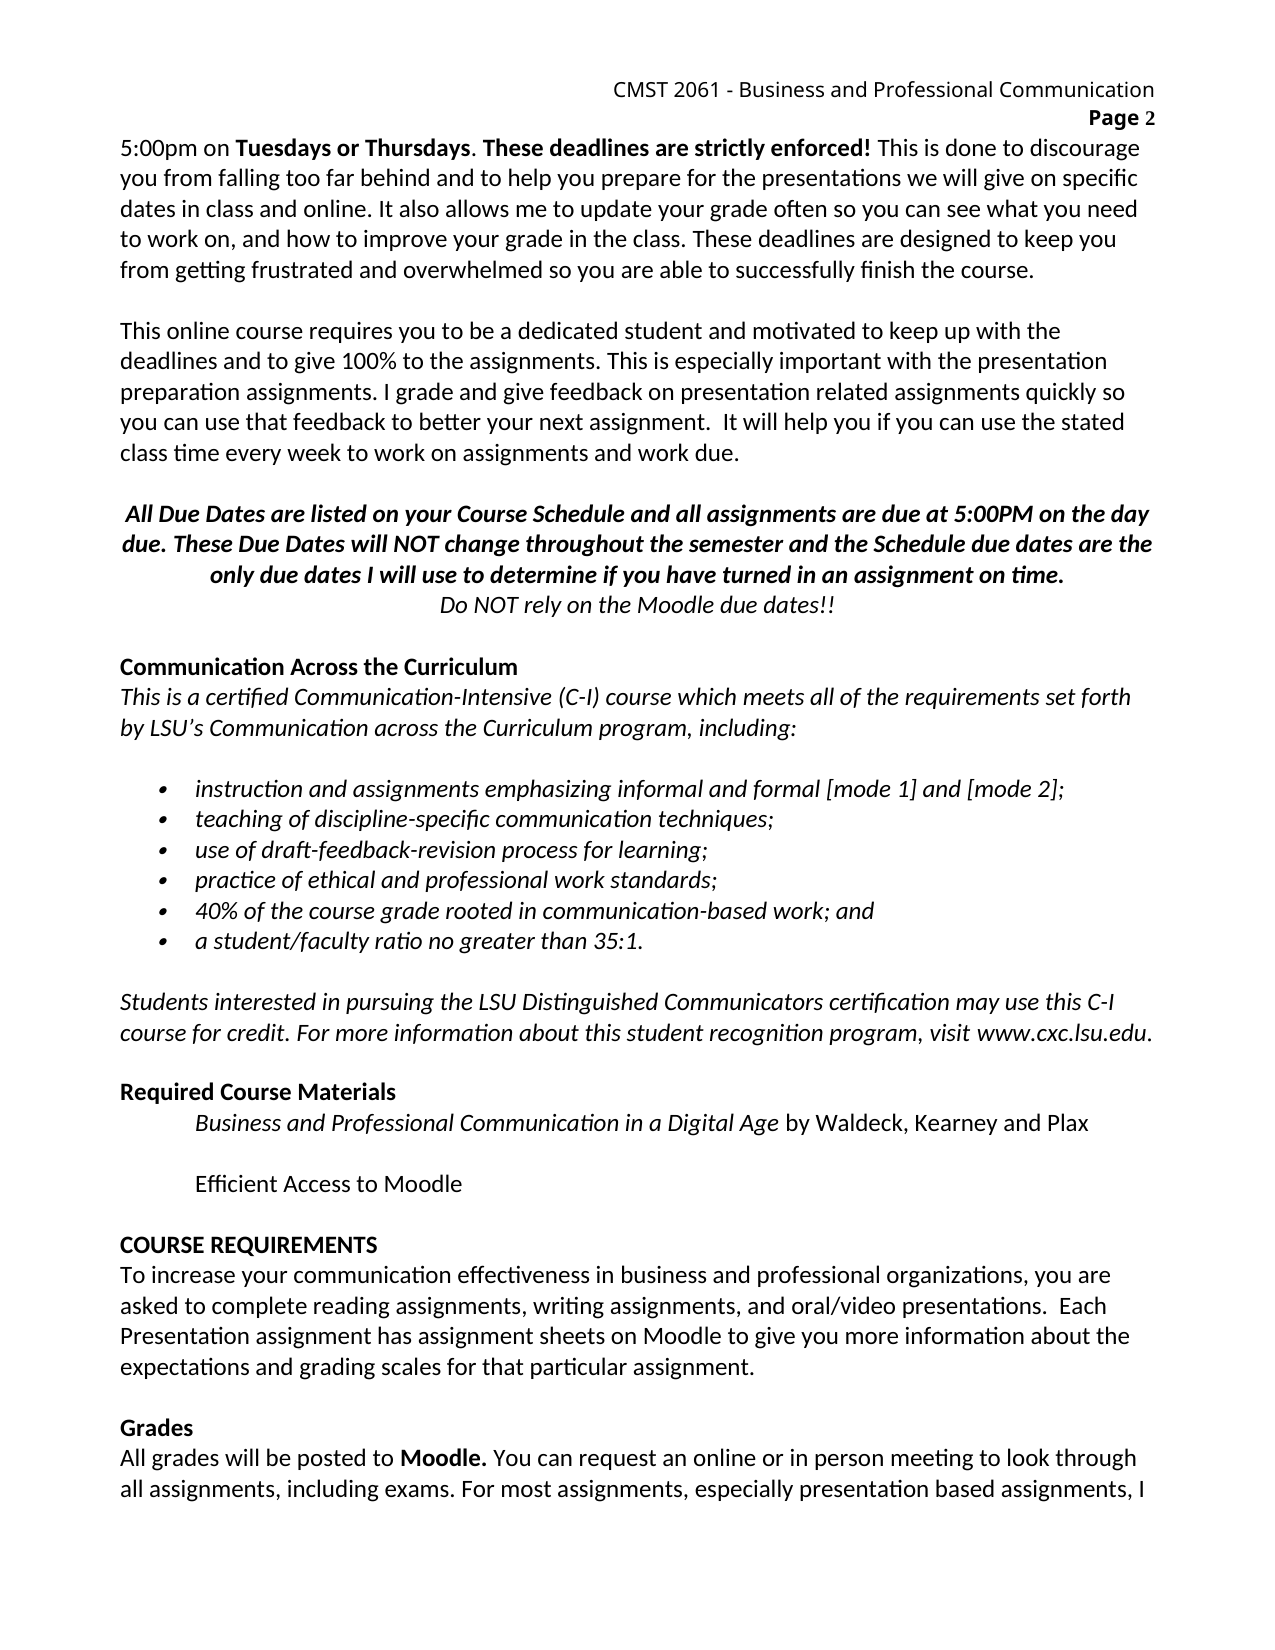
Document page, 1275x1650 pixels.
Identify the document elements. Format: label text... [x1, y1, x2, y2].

list teaching of discipline-specific communication techniques; [157, 803, 1155, 834]
list use of draft-feedback-revision process for learning; [157, 834, 1155, 864]
text To increase your communication effectiveness in business and professional organizations, you are asked to complete reading assignments, writing assignments, and oral/video presentations. Each Presentation assignment has assignment sheets on Moodle to give you more information about the expectations and grading scales for that particular assignment. [120, 1259, 1155, 1381]
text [120, 132, 1155, 284]
text Required Course Materials [120, 1076, 1155, 1107]
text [120, 1442, 1155, 1503]
text Do NOT rely on the Moodle due dates!! [120, 590, 1155, 620]
list instruction and assignments emphasizing informal and formal [mode 1] and [mode 2]; [157, 773, 1155, 803]
text This online course requires you to be a dedicated student and motivated to keep up with the deadlines and to give 100% to the assignments. This is especially important with the presentation preparation assignments. I grade and give feedback on presentation related assignments quickly so you can use that feedback to better your next assignment. It will help you if you can use the stated class time every week to work on assignments and work due. [120, 315, 1155, 468]
list practice of ethical and professional work standards; [157, 864, 1155, 895]
text Business and Professional Communication in a Digital Age by Waldeck, Kearney and Plax [120, 1107, 1155, 1137]
text Grades [120, 1412, 1155, 1442]
text COURSE REQUIREMENTS [120, 1229, 1155, 1259]
text Communication Across the Curriculum [120, 651, 1155, 681]
text All Due Dates are listed on your Course Schedule and all assignments are due at 5:00PM on the day due. These Due Dates will NOT change throughout the semester and the Schedule due dates are the only due dates I will use to determine if you have turned in an assignment on time. [120, 498, 1155, 590]
list 40% of the course grade rooted in communication-based work; and [157, 895, 1155, 925]
text Efficient Access to Moodle [120, 1168, 1155, 1198]
list a student/faculty ratio no greater than 35:1. [157, 925, 1155, 956]
text Students interested in pursuing the LSU Distinguished Communicators certification may use this C-I course for credit. For more information about this student recognition program, visit www.cxc.lsu.edu. [120, 986, 1155, 1047]
text This is a certified Communication-Intensive (C-I) course which meets all of the requirements set forth by LSU’s Communication across the Curriculum program, including: [120, 681, 1155, 742]
